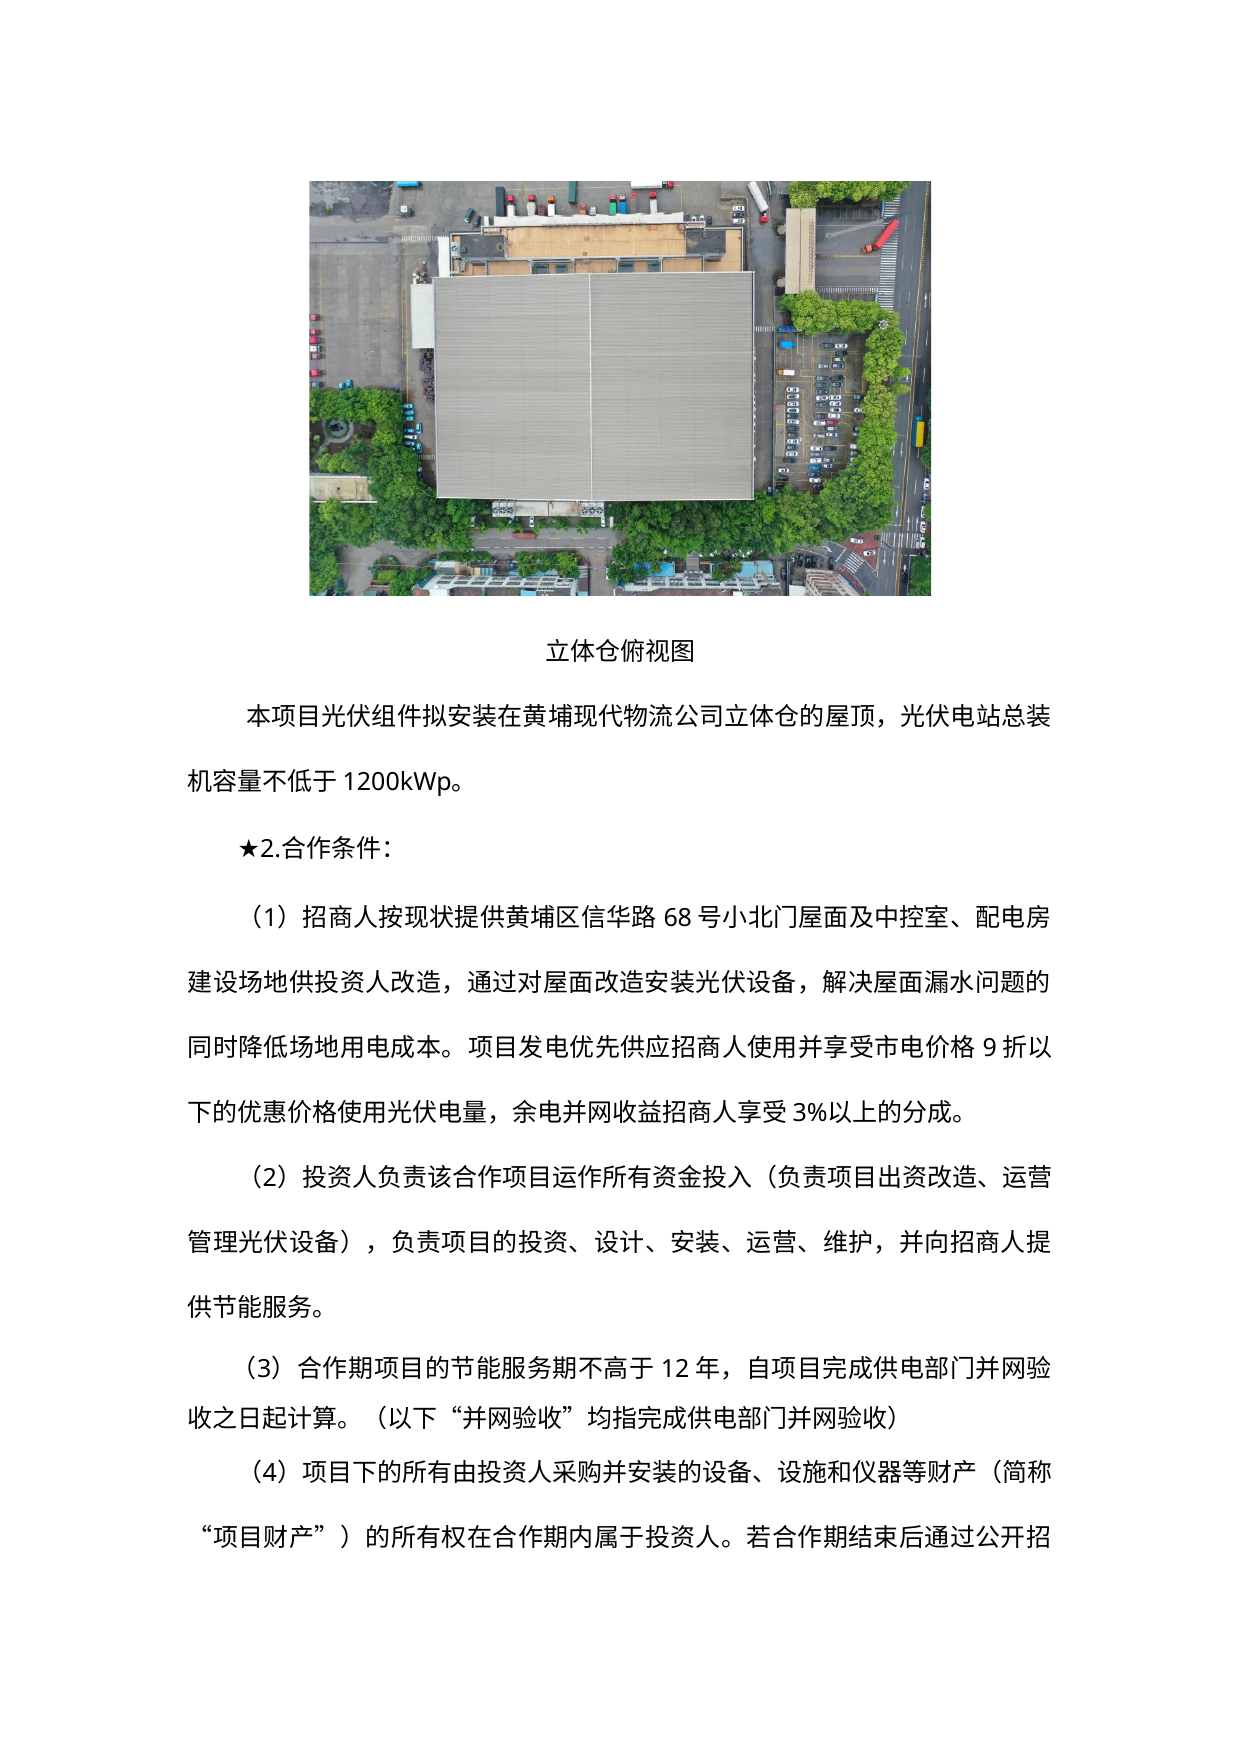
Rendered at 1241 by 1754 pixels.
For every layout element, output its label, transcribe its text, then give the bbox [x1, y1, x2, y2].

text ★2.合作条件： [187, 828, 1053, 864]
text （3）合作期项目的节能服务期不高于12年，自项目完成供电部门并网验收之日起计算。（以下“并网验收”均指完成供电部门并网验收） [187, 1338, 1053, 1438]
text （2）投资人负责该合作项目运作所有资金投入（负责项目出资改造、运营管理光伏设备），负责项目的投资、设计、安装、运营、维护，并向招商人提供节能服务。 [187, 1143, 1053, 1338]
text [187, 1438, 1053, 1568]
text 本项目光伏组件拟安装在黄埔现代物流公司立体仓的屋顶，光伏电站总装机容量不低于1200kWp。 [187, 682, 1053, 812]
picture [309, 181, 932, 596]
text （1）招商人按现状提供黄埔区信华路68号小北门屋面及中控室、配电房建设场地供投资人改造，通过对屋面改造安装光伏设备，解决屋面漏水问题的同时降低场地用电成本。项目发电优先供应招商人使用并享受市电价格9折以下的优惠价格使用光伏电量，余电并网收益招商人享受3%以上的分成。 [187, 883, 1053, 1143]
